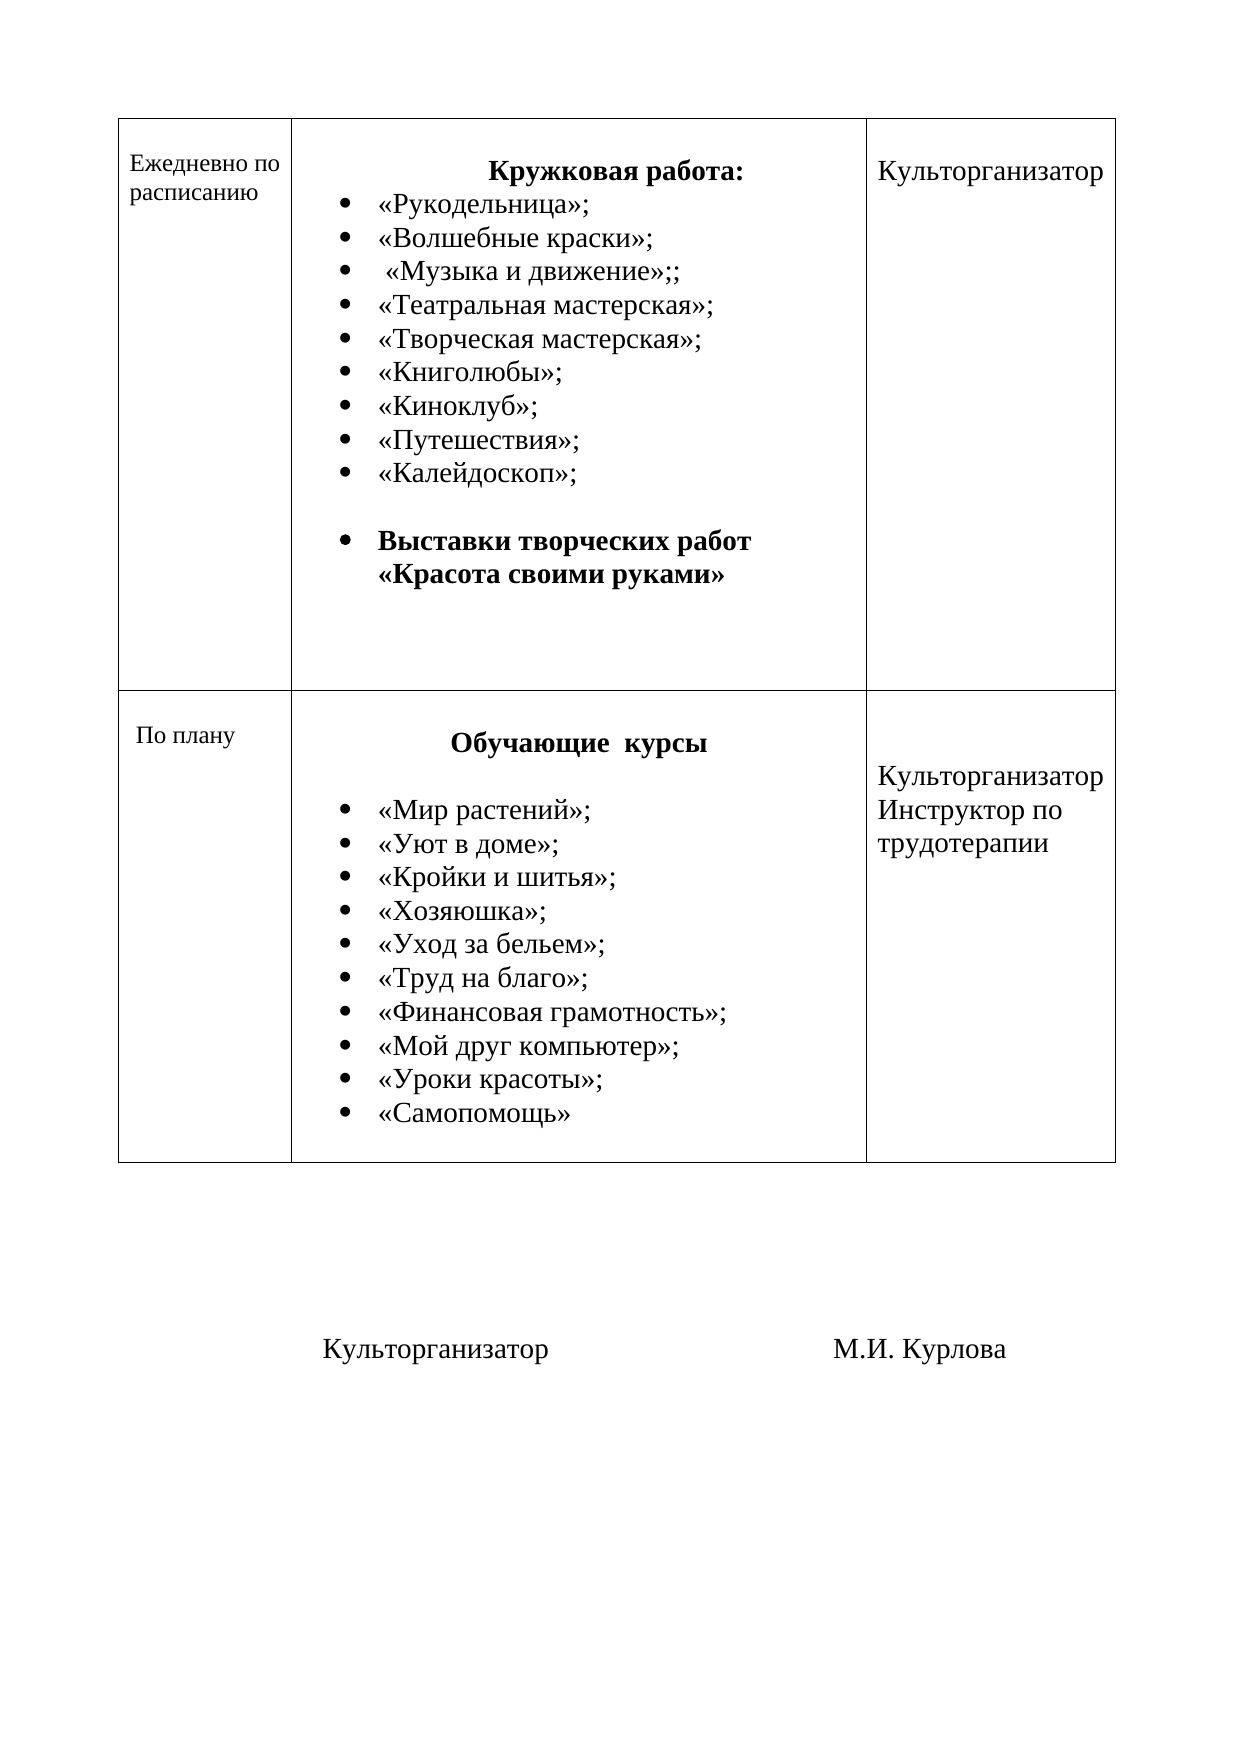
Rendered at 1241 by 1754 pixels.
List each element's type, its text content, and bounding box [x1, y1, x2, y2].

table_cell По плану [119, 691, 291, 1162]
text Культорганизатор М.И. Курлова [177, 1331, 1152, 1364]
table_cell Культорганизатор [867, 119, 1115, 690]
table_cell Обучающие курсы «Мир растений»; «Уют в доме»; «Кройки и шитья»; «Хозяюшка»; «Уход за бельем»; «Труд на благо»; «Финансовая грамотность»; «Мой друг компьютер»; «Уроки красоты»; «Самопомощь» [292, 691, 866, 1162]
table_cell Кружковая работа: «Рукодельница»; «Волшебные краски»; «Музыка и движение»;; «Театральная мастерская»; «Творческая мастерская»; «Книголюбы»; «Киноклуб»; «Путешествия»; «Калейдоскоп»; Выставки творческих работ «Красота своими руками» [292, 119, 866, 690]
table_cell Ежедневно по расписанию [119, 119, 291, 690]
table_cell Культорганизатор Инструктор по трудотерапии [867, 691, 1115, 1162]
